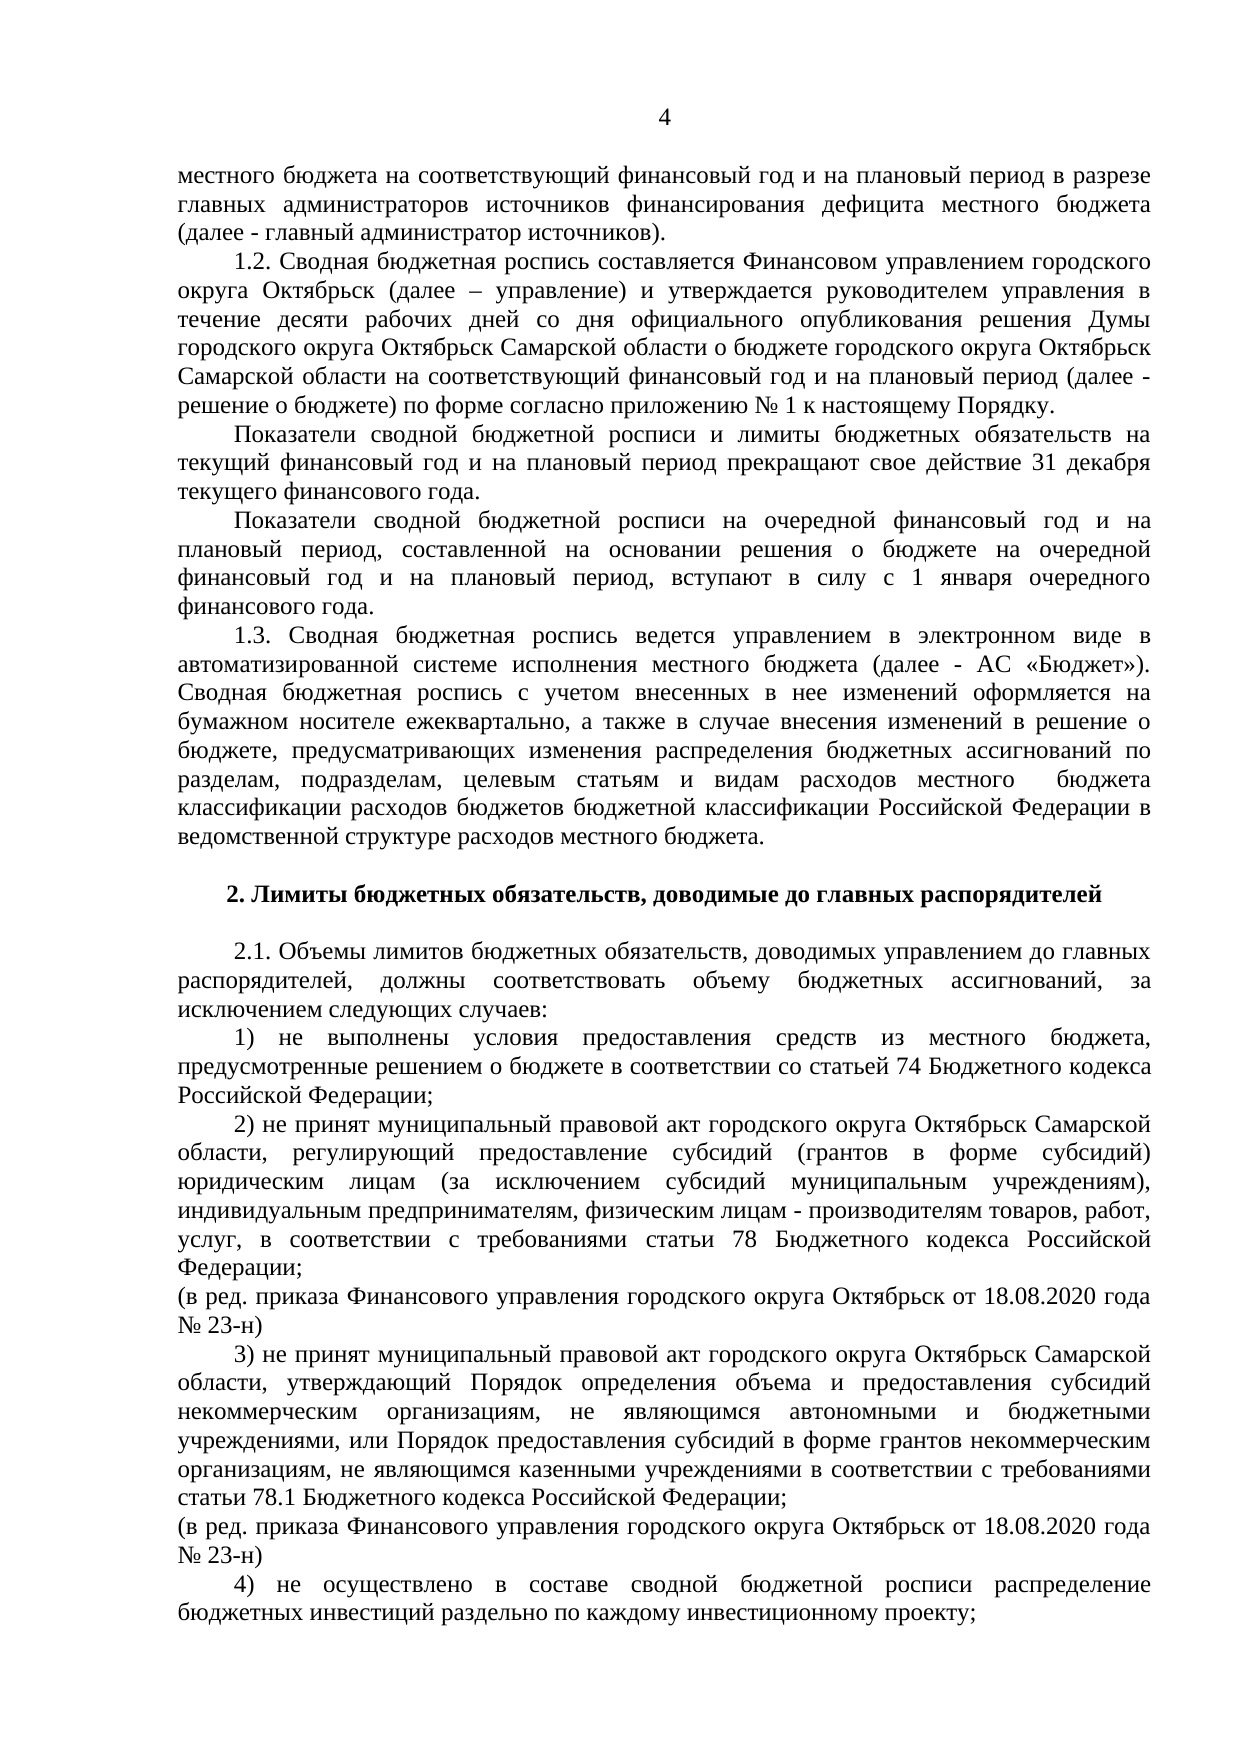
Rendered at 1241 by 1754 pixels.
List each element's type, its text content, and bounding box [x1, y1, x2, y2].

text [177, 160, 1152, 246]
text 2. Лимиты бюджетных обязательств, доводимые до главных распорядителей [177, 879, 1152, 907]
text 1.3. Сводная бюджетная роспись ведется управлением в электронном виде в автоматизированной системе исполнения местного бюджета (далее - АС «Бюджет»). Сводная бюджетная роспись с учетом внесенных в нее изменений оформляется на бумажном носителе ежеквартально, а также в случае внесения изменений в решение о бюджете, предусматривающих изменения распределения бюджетных ассигнований по разделам, подразделам, целевым статьям и видам расходов местного бюджета классификации расходов бюджетов бюджетной классификации Российской Федерации в ведомственной структуре расходов местного бюджета. [177, 620, 1152, 850]
text 1.2. Сводная бюджетная роспись составляется Финансовом управлением городского округа Октябрьск (далее – управление) и утверждается руководителем управления в течение десяти рабочих дней со дня официального опубликования решения Думы городского округа Октябрьск Самарской области о бюджете городского округа Октябрьск Самарской области на соответствующий финансовый год и на плановый период (далее - решение о бюджете) по форме согласно приложению № 1 к настоящему Порядку. [177, 246, 1152, 419]
text 1) не выполнены условия предоставления средств из местного бюджета, предусмотренные решением о бюджете в соответствии со статьей 74 Бюджетного кодекса Российской Федерации; [177, 1022, 1152, 1109]
text 2) не принят муниципальный правовой акт городского округа Октябрьск Самарской области, регулирующий предоставление субсидий (грантов в форме субсидий) юридическим лицам (за исключением субсидий муниципальным учреждениям), индивидуальным предпринимателям, физическим лицам - производителям товаров, работ, услуг, в соответствии с требованиями статьи 78 Бюджетного кодекса Российской Федерации; [177, 1109, 1152, 1281]
text 4) не осуществлено в составе сводной бюджетной росписи распределение бюджетных инвестиций раздельно по каждому инвестиционному проекту; [177, 1569, 1152, 1626]
text Показатели сводной бюджетной росписи на очередной финансовый год и на плановый период, составленной на основании решения о бюджете на очередной финансовый год и на плановый период, вступают в силу с 1 января очередного финансового года. [177, 505, 1152, 620]
text 2.1. Объемы лимитов бюджетных обязательств, доводимых управлением до главных распорядителей, должны соответствовать объему бюджетных ассигнований, за исключением следующих случаев: [177, 936, 1152, 1022]
text (в ред. приказа Финансового управления городского округа Октябрьск от 18.08.2020 года № 23-н) [177, 1511, 1152, 1569]
text Показатели сводной бюджетной росписи и лимиты бюджетных обязательств на текущий финансовый год и на плановый период прекращают свое действие 31 декабря текущего финансового года. [177, 419, 1152, 505]
text (в ред. приказа Финансового управления городского округа Октябрьск от 18.08.2020 года № 23-н) [177, 1281, 1152, 1339]
text 3) не принят муниципальный правовой акт городского округа Октябрьск Самарской области, утверждающий Порядок определения объема и предоставления субсидий некоммерческим организациям, не являющимся автономными и бюджетными учреждениями, или Порядок предоставления субсидий в форме грантов некоммерческим организациям, не являющимся казенными учреждениями в соответствии с требованиями статьи 78.1 Бюджетного кодекса Российской Федерации; [177, 1339, 1152, 1511]
